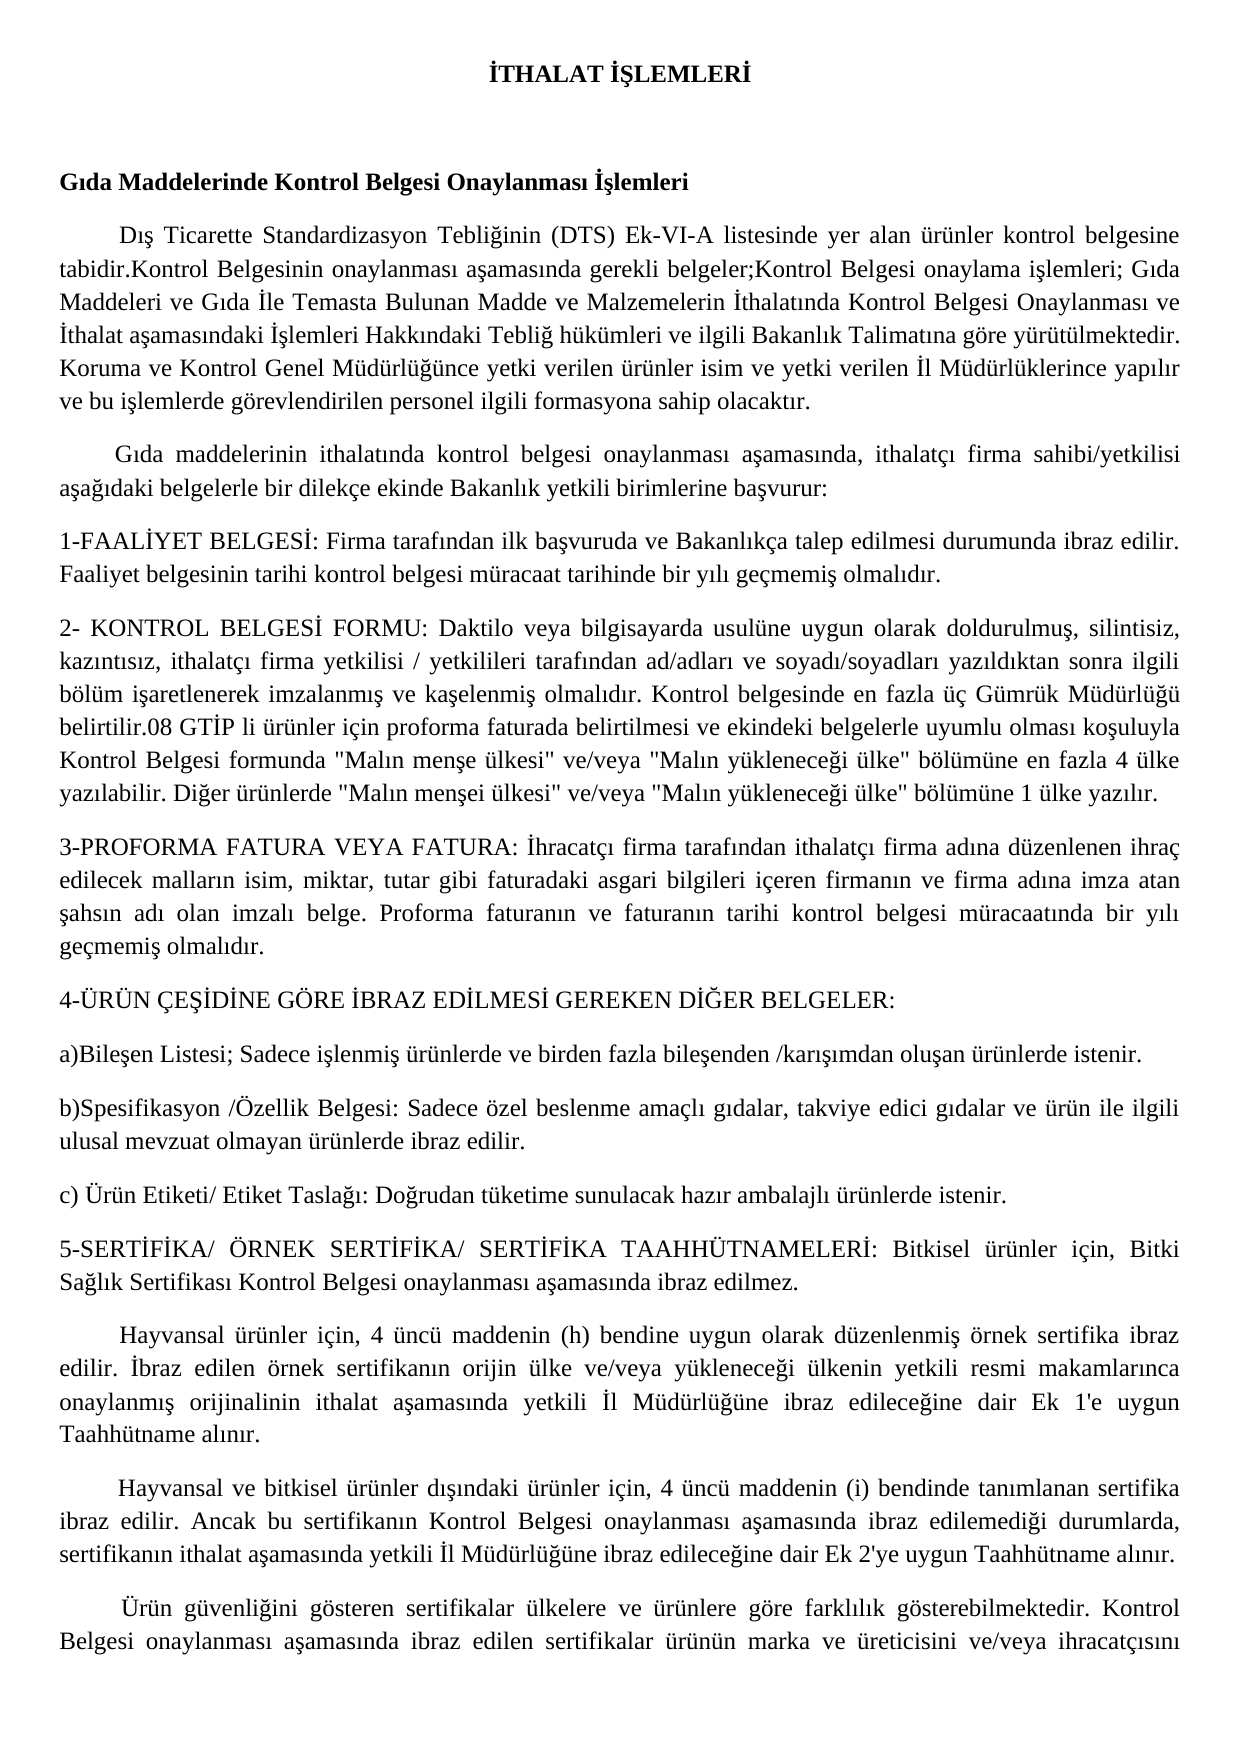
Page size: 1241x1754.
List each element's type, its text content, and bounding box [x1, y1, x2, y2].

text Dış Ticarette Standardizasyon Tebliğinin (DTS) Ek-VI-A listesinde yer alan ürünler kontrol belgesine tabidir.Kontrol Belgesinin onaylanması aşamasında gerekli belgeler;Kontrol Belgesi onaylama işlemleri; Gıda Maddeleri ve Gıda İle Temasta Bulunan Madde ve Malzemelerin İthalatında Kontrol Belgesi Onaylanması ve İthalat aşamasındaki İşlemleri Hakkındaki Tebliğ hükümleri ve ilgili Bakanlık Talimatına göre yürütülmektedir. Koruma ve Kontrol Genel Müdürlüğünce yetki verilen ürünler isim ve yetki verilen İl Müdürlüklerince yapılır ve bu işlemlerde görevlendirilen personel ilgili formasyona sahip olacaktır. [59, 221, 1181, 414]
text İTHALAT İŞLEMLERİ [59, 59, 1181, 88]
text c) Ürün Etiketi/ Etiket Taslağı: Doğrudan tüketime sunulacak hazır ambalajlı ürünlerde istenir. [59, 1180, 1181, 1208]
text 5-SERTİFİKA/ ÖRNEK SERTİFİKA/ SERTİFİKA TAAHHÜTNAMELERİ: Bitkisel ürünler için, Bitki Sağlık Sertifikası Kontrol Belgesi onaylanması aşamasında ibraz edilmez. [59, 1234, 1181, 1295]
text 1-FAALİYET BELGESİ: Firma tarafından ilk başvuruda ve Bakanlıkça talep edilmesi durumunda ibraz edilir. Faaliyet belgesinin tarihi kontrol belgesi müracaat tarihinde bir yılı geçmemiş olmalıdır. [59, 526, 1181, 588]
text a)Bileşen Listesi; Sadece işlenmiş ürünlerde ve birden fazla bileşenden /karışımdan oluşan ürünlerde istenir. [59, 1039, 1181, 1068]
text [59, 1593, 1181, 1655]
text Gıda Maddelerinde Kontrol Belgesi Onaylanması İşlemleri [59, 167, 1181, 196]
text Hayvansal ürünler için, 4 üncü maddenin (h) bendine uygun olarak düzenlenmiş örnek sertifika ibraz edilir. İbraz edilen örnek sertifikanın orijin ülke ve/veya yükleneceği ülkenin yetkili resmi makamlarınca onaylanmış orijinalinin ithalat aşamasında yetkili İl Müdürlüğüne ibraz edileceğine dair Ek 1'e uygun Taahhütname alınır. [59, 1321, 1181, 1448]
text 2- KONTROL BELGESİ FORMU: Daktilo veya bilgisayarda usulüne uygun olarak doldurulmuş, silintisiz, kazıntısız, ithalatçı firma yetkilisi / yetkilileri tarafından ad/adları ve soyadı/soyadları yazıldıktan sonra ilgili bölüm işaretlenerek imzalanmış ve kaşelenmiş olmalıdır. Kontrol belgesinde en fazla üç Gümrük Müdürlüğü belirtilir.08 GTİP li ürünler için proforma faturada belirtilmesi ve ekindeki belgelerle uyumlu olması koşuluyla Kontrol Belgesi formunda "Malın menşe ülkesi" ve/veya "Malın yükleneceği ülke" bölümüne en fazla 4 ülke yazılabilir. Diğer ürünlerde "Malın menşei ülkesi" ve/veya "Malın yükleneceği ülke" bölümüne 1 ülke yazılır. [59, 613, 1181, 807]
text b)Spesifikasyon /Özellik Belgesi: Sadece özel beslenme amaçlı gıdalar, takviye edici gıdalar ve ürün ile ilgili ulusal mevzuat olmayan ürünlerde ibraz edilir. [59, 1093, 1181, 1155]
text Gıda maddelerinin ithalatında kontrol belgesi onaylanması aşamasında, ithalatçı firma sahibi/yetkilisi aşağıdaki belgelerle bir dilekçe ekinde Bakanlık yetkili birimlerine başvurur: [59, 439, 1181, 501]
text Hayvansal ve bitkisel ürünler dışındaki ürünler için, 4 üncü maddenin (i) bendinde tanımlanan sertifika ibraz edilir. Ancak bu sertifikanın Kontrol Belgesi onaylanması aşamasında ibraz edilemediği durumlarda, sertifikanın ithalat aşamasında yetkili İl Müdürlüğüne ibraz edileceğine dair Ek 2'ye uygun Taahhütname alınır. [59, 1473, 1181, 1568]
text 4-ÜRÜN ÇEŞİDİNE GÖRE İBRAZ EDİLMESİ GEREKEN DİĞER BELGELER: [59, 985, 1181, 1014]
text 3-PROFORMA FATURA VEYA FATURA: İhracatçı firma tarafından ithalatçı firma adına düzenlenen ihraç edilecek malların isim, miktar, tutar gibi faturadaki asgari bilgileri içeren firmanın ve firma adına imza atan şahsın adı olan imzalı belge. Proforma faturanın ve faturanın tarihi kontrol belgesi müracaatında bir yılı geçmemiş olmalıdır. [59, 832, 1181, 960]
